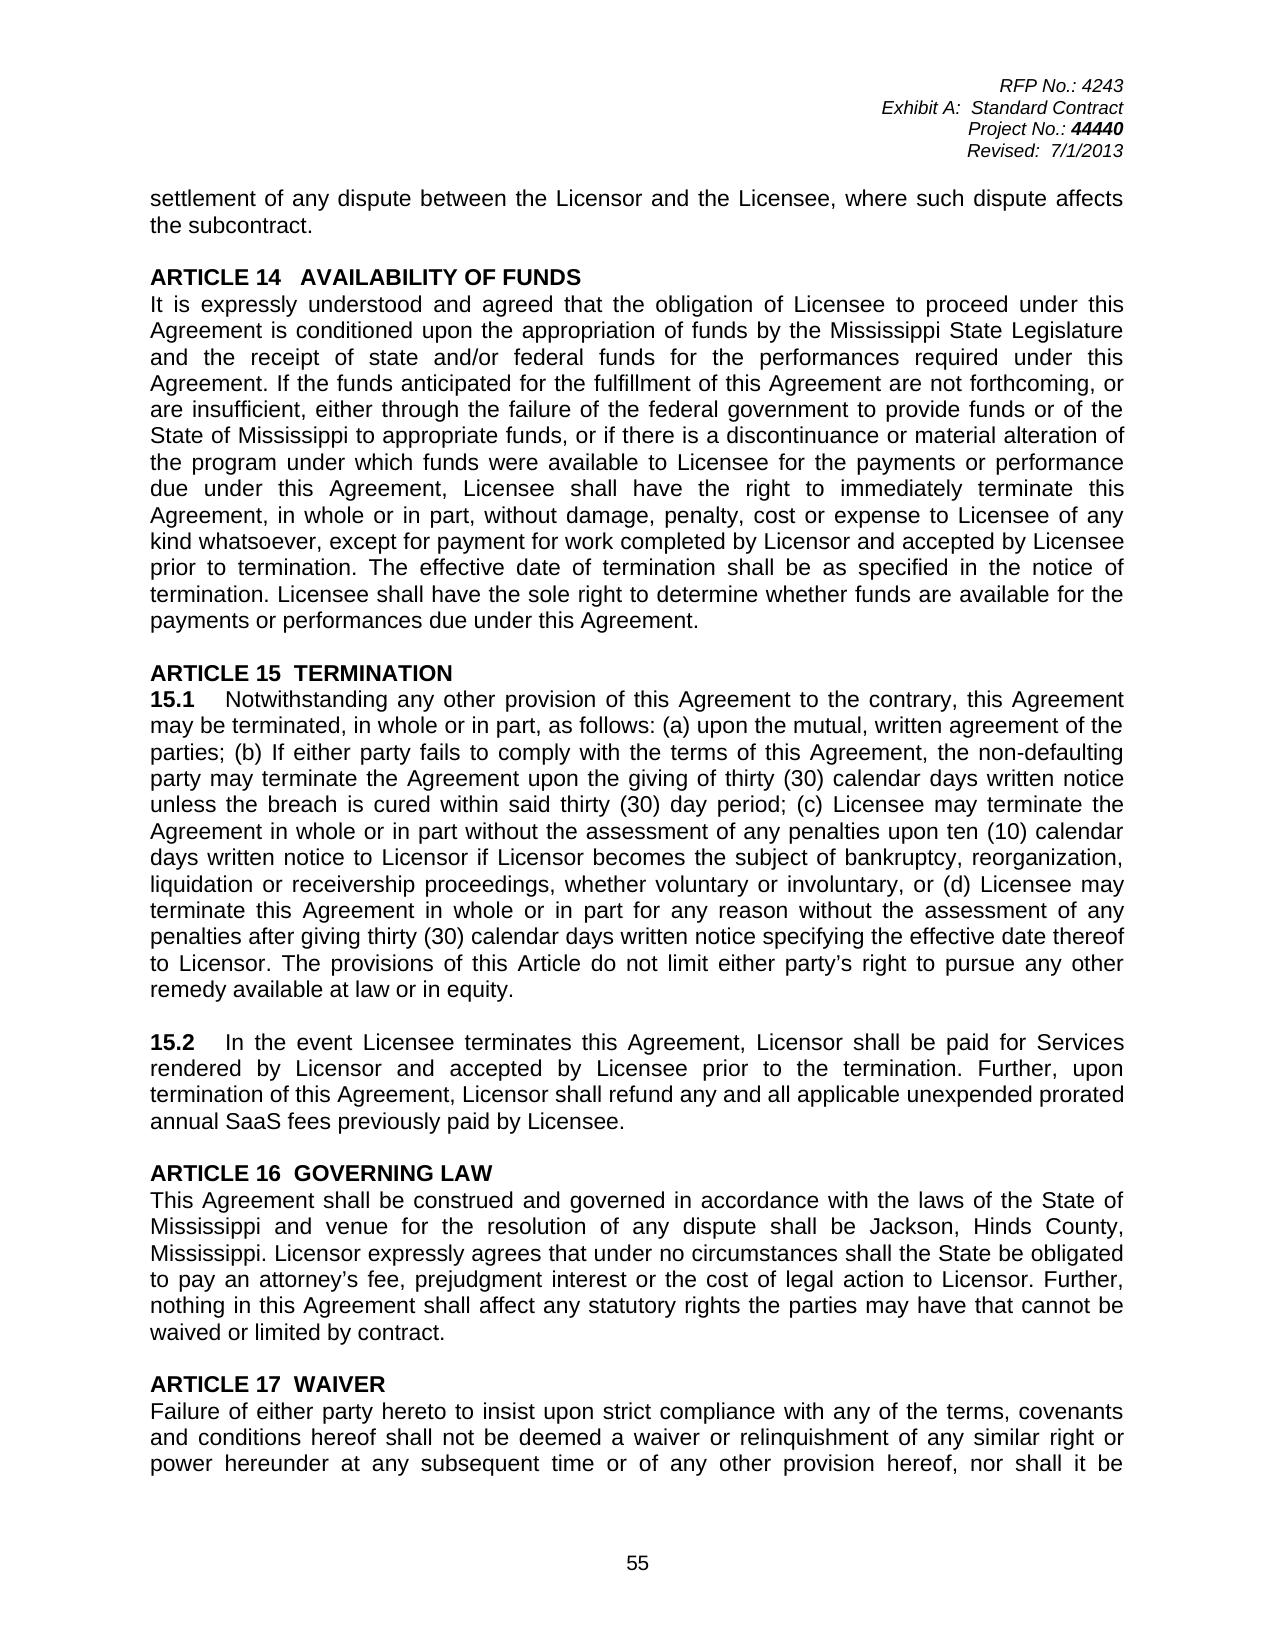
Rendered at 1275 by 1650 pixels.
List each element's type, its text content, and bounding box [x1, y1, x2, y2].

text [150, 185, 1125, 238]
text ARTICLE 14 AVAILABILITY OF FUNDS [150, 264, 1125, 291]
text It is expressly understood and agreed that the obligation of Licensee to proceed under this Agreement is conditioned upon the appropriation of funds by the Mississippi State Legislature and the receipt of state and/or federal funds for the performances required under this Agreement. If the funds anticipated for the fulfillment of this Agreement are not forthcoming, or are insufficient, either through the failure of the federal government to provide funds or of the State of Mississippi to appropriate funds, or if there is a discontinuance or material alteration of the program under which funds were available to Licensee for the payments or performance due under this Agreement, Licensee shall have the right to immediately terminate this Agreement, in whole or in part, without damage, penalty, cost or expense to Licensee of any kind whatsoever, except for payment for work completed by Licensor and accepted by Licensee prior to termination. The effective date of termination shall be as specified in the notice of termination. Licensee shall have the sole right to determine whether funds are available for the payments or performances due under this Agreement. [150, 291, 1125, 633]
text ARTICLE 17 WAIVER [150, 1371, 1125, 1398]
text ARTICLE 15 TERMINATION [150, 660, 1125, 686]
text This Agreement shall be construed and governed in accordance with the laws of the State of Mississippi and venue for the resolution of any dispute shall be Jackson, Hinds County, Mississippi. Licensor expressly agrees that under no circumstances shall the State be obligated to pay an attorney’s fee, prejudgment interest or the cost of legal action to Licensor. Further, nothing in this Agreement shall affect any statutory rights the parties may have that cannot be waived or limited by contract. [150, 1187, 1125, 1345]
text 15.1 Notwithstanding any other provision of this Agreement to the contrary, this Agreement may be terminated, in whole or in part, as follows: (a) upon the mutual, written agreement of the parties; (b) If either party fails to comply with the terms of this Agreement, the non-defaulting party may terminate the Agreement upon the giving of thirty (30) calendar days written notice unless the breach is cured within said thirty (30) day period; (c) Licensee may terminate the Agreement in whole or in part without the assessment of any penalties upon ten (10) calendar days written notice to Licensor if Licensor becomes the subject of bankruptcy, reorganization, liquidation or receivership proceedings, whether voluntary or involuntary, or (d) Licensee may terminate this Agreement in whole or in part for any reason without the assessment of any penalties after giving thirty (30) calendar days written notice specifying the effective date thereof to Licensor. The provisions of this Article do not limit either party’s right to pursue any other remedy available at law or in equity. [150, 686, 1125, 1002]
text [150, 1398, 1125, 1477]
text ARTICLE 16 GOVERNING LAW [150, 1160, 1125, 1187]
text 15.2 In the event Licensee terminates this Agreement, Licensor shall be paid for Services rendered by Licensor and accepted by Licensee prior to the termination. Further, upon termination of this Agreement, Licensor shall refund any and all applicable unexpended prorated annual SaaS fees previously paid by Licensee. [150, 1029, 1125, 1134]
